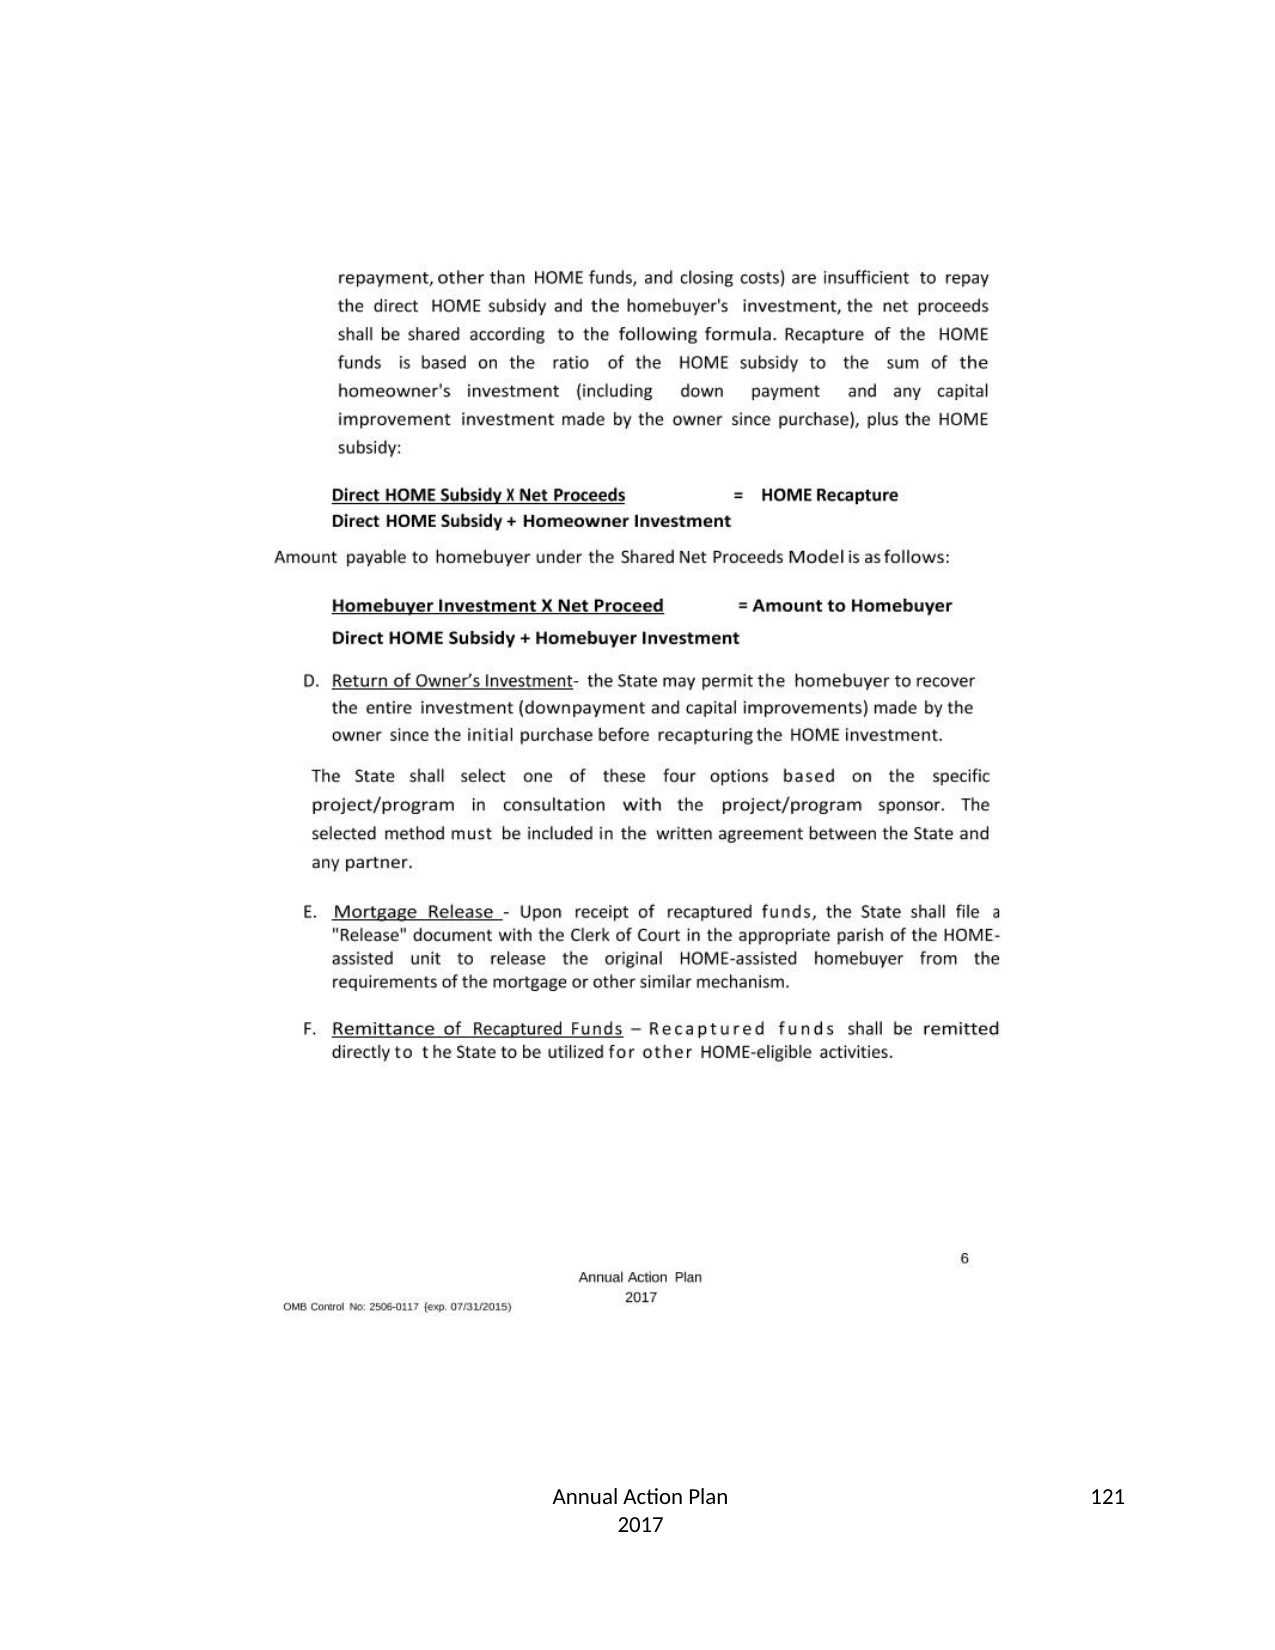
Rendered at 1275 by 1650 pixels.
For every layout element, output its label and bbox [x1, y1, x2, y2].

picture [150, 150, 1125, 1411]
